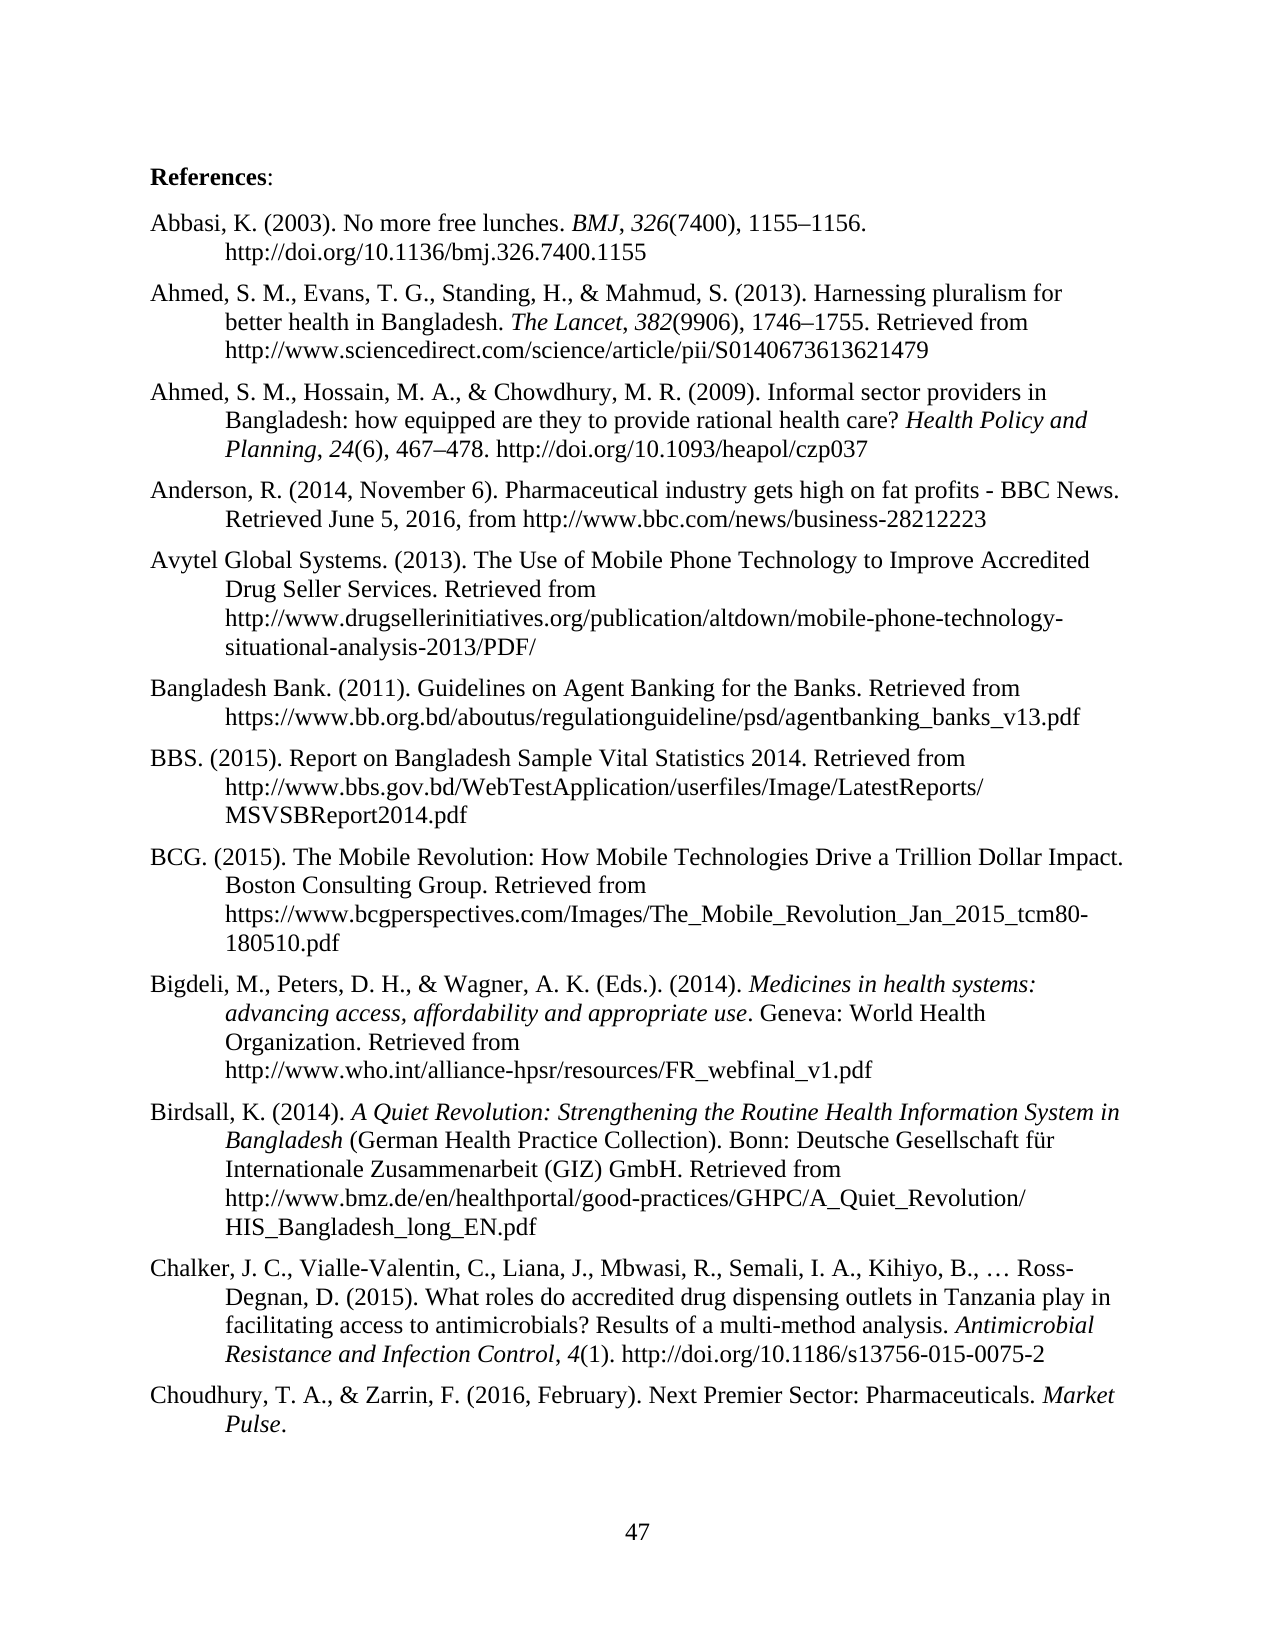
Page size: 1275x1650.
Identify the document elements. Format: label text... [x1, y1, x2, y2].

text BBS. (2015). Report on Bangladesh Sample Vital Statistics 2014. Retrieved from http://www.bbs.gov.bd/WebTestApplication/userfiles/Image/LatestReports/MSVSBReport2014.pdf [150, 743, 1125, 829]
text Abbasi, K. (2003). No more free lunches. BMJ, 326(7400), 1155–1156. http://doi.org/10.1136/bmj.326.7400.1155 [150, 208, 1125, 266]
text Ahmed, S. M., Hossain, M. A., & Chowdhury, M. R. (2009). Informal sector providers in Bangladesh: how equipped are they to provide rational health care? Health Policy and Planning, 24(6), 467–478. http://doi.org/10.1093/heapol/czp037 [150, 377, 1125, 463]
text Bigdeli, M., Peters, D. H., & Wagner, A. K. (Eds.). (2014). Medicines in health systems: advancing access, affordability and appropriate use. Geneva: World Health Organization. Retrieved from http://www.who.int/alliance-hpsr/resources/FR_webfinal_v1.pdf [150, 969, 1125, 1084]
text Anderson, R. (2014, November 6). Pharmaceutical industry gets high on fat profits - BBC News. Retrieved June 5, 2016, from http://www.bbc.com/news/business-28212223 [150, 476, 1125, 533]
text Birdsall, K. (2014). A Quiet Revolution: Strengthening the Routine Health Information System in Bangladesh (German Health Practice Collection). Bonn: Deutsche Gesellschaft für Internationale Zusammenarbeit (GIZ) GmbH. Retrieved from http://www.bmz.de/en/healthportal/good-practices/GHPC/A_Quiet_Revolution/HIS_Bangladesh_long_EN.pdf [150, 1097, 1125, 1241]
text Choudhury, T. A., & Zarrin, F. (2016, February). Next Premier Sector: Pharmaceuticals. Market Pulse. [150, 1381, 1125, 1438]
text Bangladesh Bank. (2011). Guidelines on Agent Banking for the Banks. Retrieved from https://www.bb.org.bd/aboutus/regulationguideline/psd/agentbanking_banks_v13.pdf [150, 673, 1125, 731]
text Ahmed, S. M., Evans, T. G., Standing, H., & Mahmud, S. (2013). Harnessing pluralism for better health in Bangladesh. The Lancet, 382(9906), 1746–1755. Retrieved from http://www.sciencedirect.com/science/article/pii/S0140673613621479 [150, 278, 1125, 364]
text References: [150, 162, 1125, 191]
text Chalker, J. C., Vialle-Valentin, C., Liana, J., Mbwasi, R., Semali, I. A., Kihiyo, B., … Ross-Degnan, D. (2015). What roles do accredited drug dispensing outlets in Tanzania play in facilitating access to antimicrobials? Results of a multi-method analysis. Antimicrobial Resistance and Infection Control, 4(1). http://doi.org/10.1186/s13756-015-0075-2 [150, 1253, 1125, 1368]
text Avytel Global Systems. (2013). The Use of Mobile Phone Technology to Improve Accredited Drug Seller Services. Retrieved from http://www.drugsellerinitiatives.org/publication/altdown/mobile-phone-technology-situational-analysis-2013/PDF/ [150, 546, 1125, 661]
text BCG. (2015). The Mobile Revolution: How Mobile Technologies Drive a Trillion Dollar Impact. Boston Consulting Group. Retrieved from https://www.bcgperspectives.com/Images/The_Mobile_Revolution_Jan_2015_tcm80-180510.pdf [150, 842, 1125, 957]
